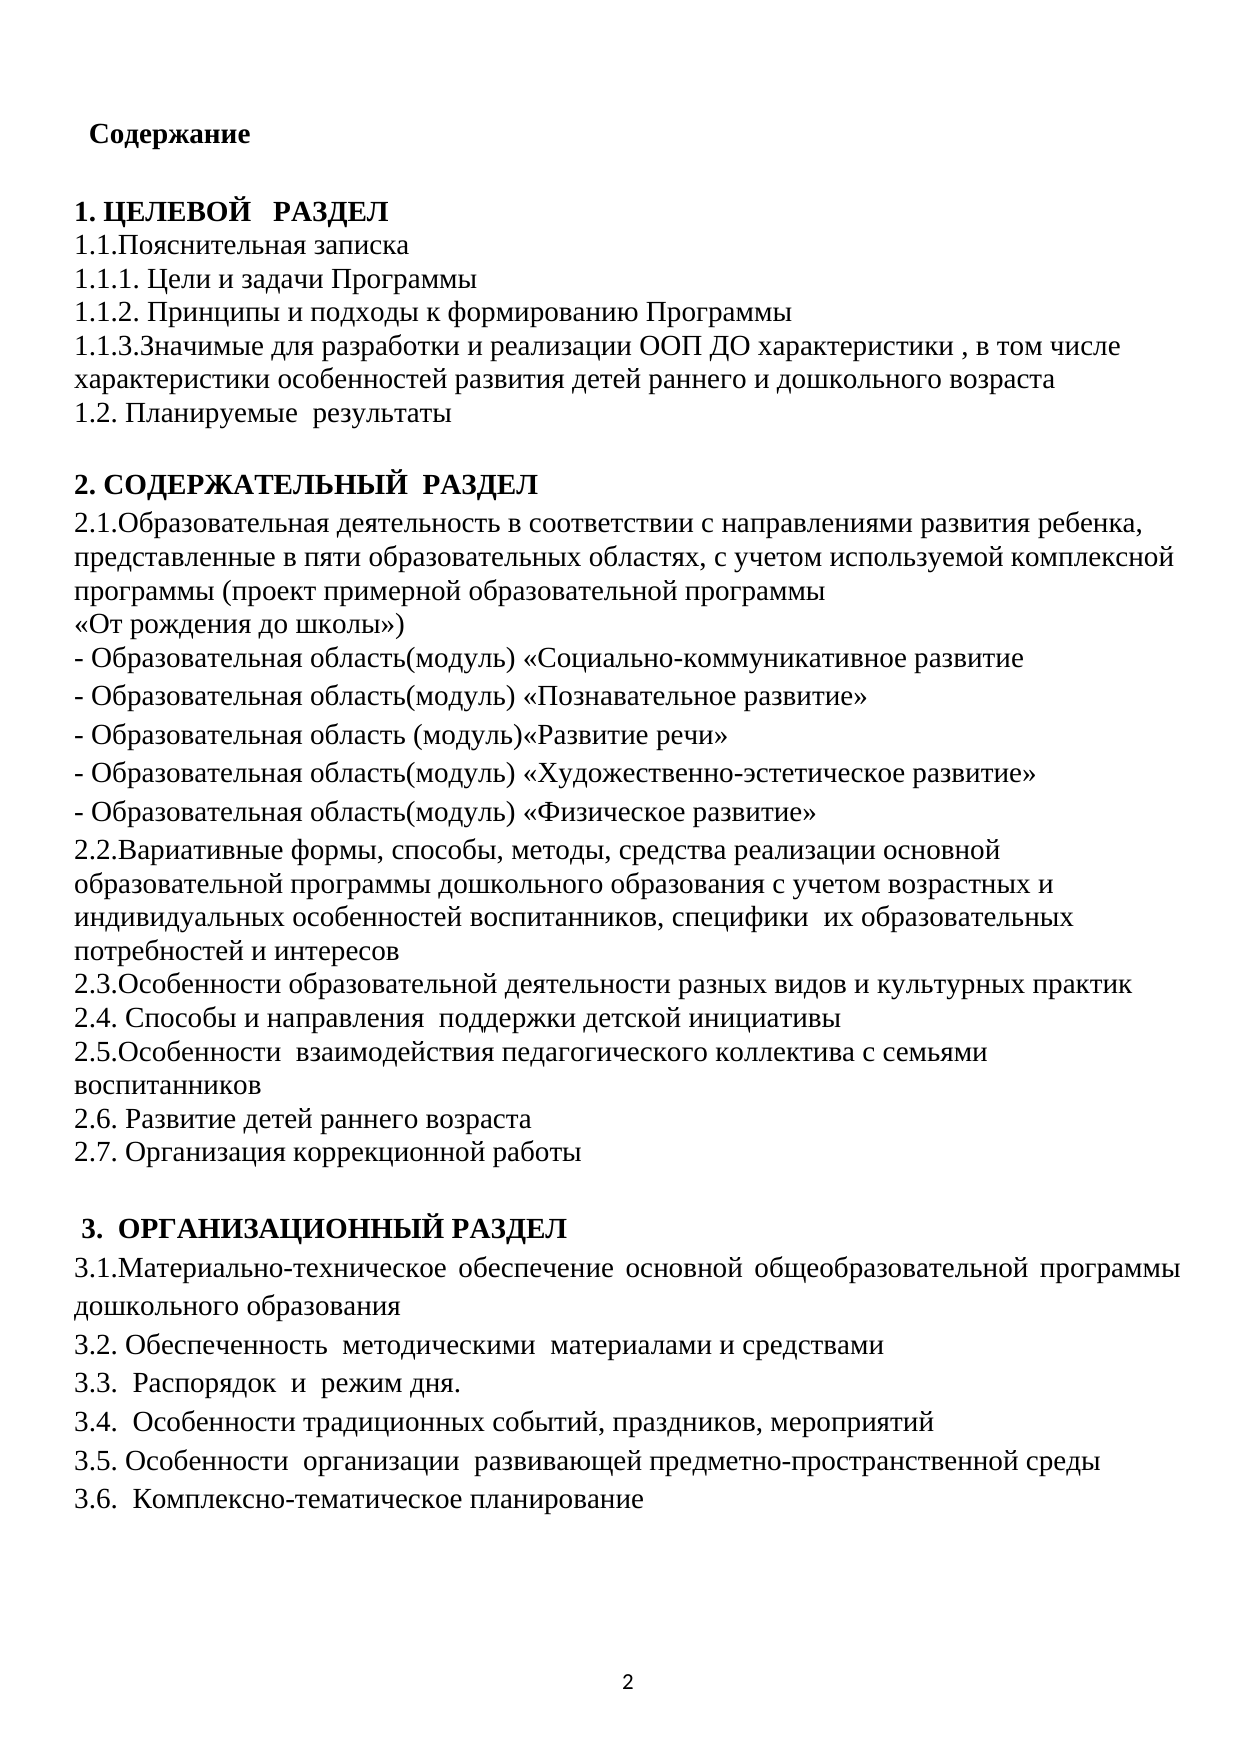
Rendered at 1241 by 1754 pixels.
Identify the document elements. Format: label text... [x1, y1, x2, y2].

text 2.1.Образовательная деятельность в соответствии с направлениями развития ребенка, представленные в пяти образовательных областях, с учетом используемой комплексной программы (проект примерной образовательной программы [74, 506, 1181, 606]
text 1.1.2. Принципы и подходы к формированию Программы [74, 294, 1181, 328]
text 2. СОДЕРЖАТЕЛЬНЫЙ РАЗДЕЛ [74, 467, 1181, 501]
text 2.2.Вариативные формы, способы, методы, средства реализации основной образовательной программы дошкольного образования с учетом возрастных и индивидуальных особенностей воспитанников, специфики их образовательных потребностей и интересов [74, 832, 1181, 967]
text 3.3. Распорядок и режим дня. [74, 1366, 1181, 1399]
text 1. ЦЕЛЕВОЙ РАЗДЕЛ [74, 194, 1181, 227]
text - Образовательная область(модуль) «Физическое развитие» [74, 794, 1181, 827]
text 2.7. Организация коррекционной работы [74, 1134, 1181, 1168]
text 3.2. Обеспеченность методическими материалами и средствами [74, 1327, 1181, 1361]
text 1.1.1. Цели и задачи Программы [74, 261, 1181, 294]
text 1.1.3.Значимые для разработки и реализации ООП ДО характеристики , в том числе характеристики особенностей развития детей раннего и дошкольного возраста [74, 328, 1181, 395]
text 2.6. Развитие детей раннего возраста [74, 1101, 1181, 1134]
text «От рождения до школы») [74, 606, 1181, 640]
text 2.5.Особенности взаимодействия педагогического коллектива с семьями воспитанников [74, 1034, 1181, 1101]
text 2.3.Особенности образовательной деятельности разных видов и культурных практик [74, 967, 1181, 1000]
text 1.2. Планируемые результаты [74, 395, 1181, 428]
text 3.1.Материально-техническое обеспечение основной общеобразовательной программы дошкольного образования [74, 1250, 1181, 1322]
text - Образовательная область(модуль) «Художественно-эстетическое развитие» [74, 755, 1181, 789]
text 2.4. Способы и направления поддержки детской инициативы [74, 1000, 1181, 1034]
text 3.4. Особенности традиционных событий, праздников, мероприятий [74, 1404, 1181, 1438]
text 1.1.Пояснительная записка [74, 227, 1181, 261]
text - Образовательная область(модуль) «Познавательное развитие» [74, 678, 1181, 712]
text 3. ОРГАНИЗАЦИОННЫЙ РАЗДЕЛ [74, 1211, 1181, 1245]
text - Образовательная область (модуль)«Развитие речи» [74, 717, 1181, 750]
text 3.6. Комплексно-тематическое планирование [74, 1481, 1181, 1515]
text - Образовательная область(модуль) «Социально-коммуникативное развитие [74, 640, 1181, 673]
text 3.5. Особенности организации развивающей предметно-пространственной среды [74, 1443, 1181, 1476]
text Содержание [74, 117, 1181, 150]
